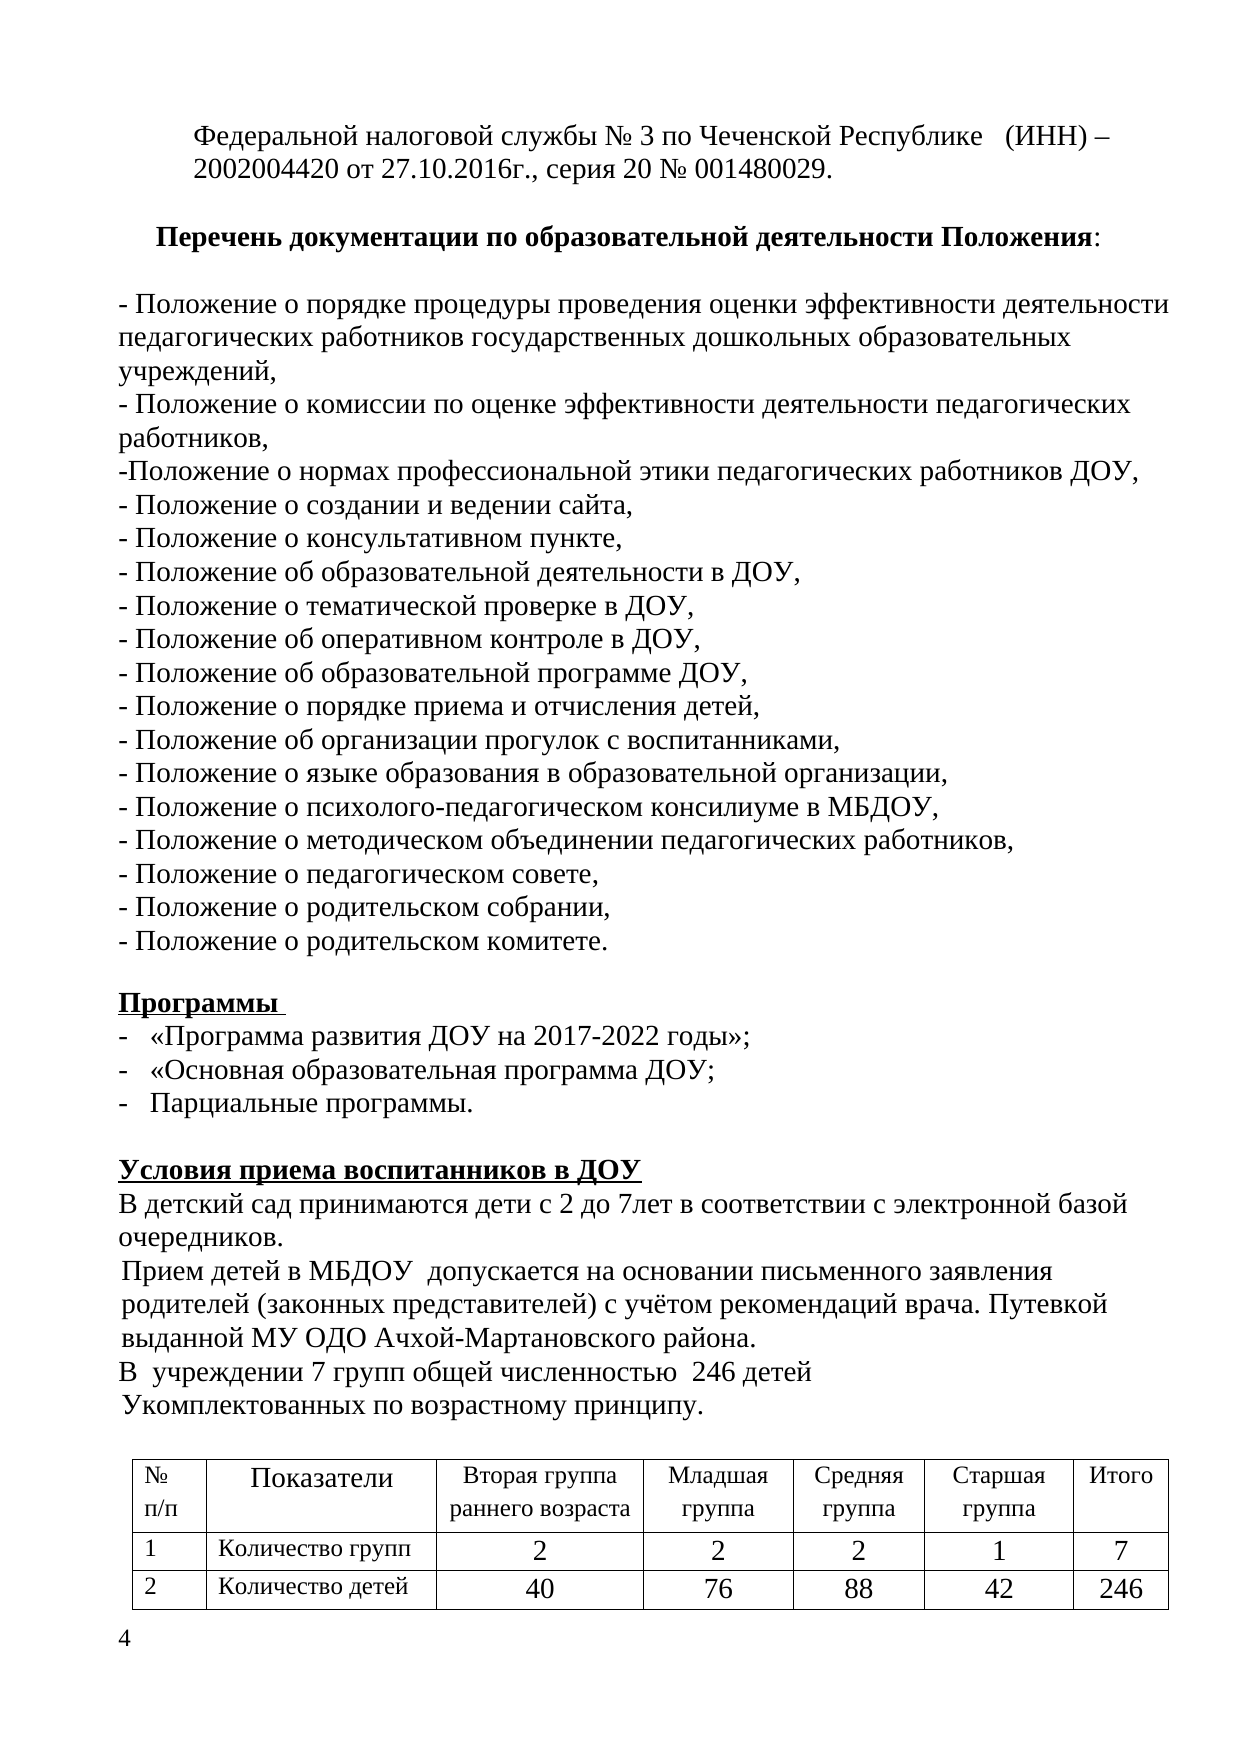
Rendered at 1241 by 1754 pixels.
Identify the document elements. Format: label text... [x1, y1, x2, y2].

table_cell 246 [1074, 1571, 1168, 1609]
table_header Младшая группа [644, 1460, 793, 1532]
table_cell 2 [794, 1533, 924, 1570]
text В учреждении 7 групп общей численностью 246 детей [118, 1354, 1179, 1387]
table_cell 2 [437, 1533, 643, 1570]
table_cell 1 [925, 1533, 1073, 1570]
text - Положение об образовательной деятельности в ДОУ, - Положение о тематической проверке в ДОУ, - Положение об оперативном контроле в ДОУ, - Положение об образовательной программе ДОУ, - Положение о порядке приема и отчисления детей, [118, 554, 1181, 722]
table_header Средняя группа [794, 1460, 924, 1532]
text Укомплектованных по возрастному принципу. [121, 1387, 1179, 1421]
table_header Показатели [207, 1460, 436, 1532]
text В детский сад принимаются дети с 2 до 7лет в соответствии с электронной базой очередников. [118, 1186, 1179, 1253]
text -Положение о нормах профессиональной этики педагогических работников ДОУ, - Положение о создании и ведении сайта, - Положение о консультативном пункте, [118, 453, 1181, 554]
table_cell 7 [1074, 1533, 1168, 1570]
table_cell 2 [133, 1571, 206, 1609]
text Программы [118, 985, 1181, 1018]
table_cell 42 [925, 1571, 1073, 1609]
text Перечень документации по образовательной деятельности Положения: [156, 219, 1181, 252]
text Прием детей в МБДОУ допускается на основании письменного заявления родителей (законных представителей) с учётом рекомендаций врача. Путевкой выданной МУ ОДО Ачхой-Мартановского района. [121, 1253, 1179, 1354]
table_cell 1 [133, 1533, 206, 1570]
text Условия приема воспитанников в ДОУ [118, 1152, 1181, 1186]
text - Парциальные программы. [118, 1085, 1181, 1119]
table_cell Количество групп [207, 1533, 436, 1570]
text - Положение о порядке процедуры проведения оценки эффективности деятельности педагогических работников государственных дошкольных образовательных учреждений, [118, 286, 1181, 386]
table_cell 88 [794, 1571, 924, 1609]
text - «Основная образовательная программа ДОУ; [118, 1052, 1181, 1085]
table_header Вторая группа раннего возраста [437, 1460, 643, 1532]
text - Положение об организации прогулок с воспитанниками, - Положение о языке образования в образовательной организации, - Положение о психолого-педагогическом консилиуме в МБДОУ, - Положение о методическом объединении педагогических работников, - Положение о педагогическом совете, - Положение о родительском собрании, - Положение о родительском комитете. [118, 722, 1181, 957]
table_cell Количество детей [207, 1571, 436, 1609]
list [156, 118, 1181, 185]
table_cell 76 [644, 1571, 793, 1609]
text - Положение о комиссии по оценке эффективности деятельности педагогических работников, [118, 386, 1181, 453]
table_header № п/п [133, 1460, 206, 1532]
table_cell 40 [437, 1571, 643, 1609]
text - «Программа развития ДОУ на 2017-2022 годы»; [118, 1018, 1181, 1052]
table_header Старшая группа [925, 1460, 1073, 1532]
table_header Итого [1074, 1460, 1168, 1532]
table_cell 2 [644, 1533, 793, 1570]
